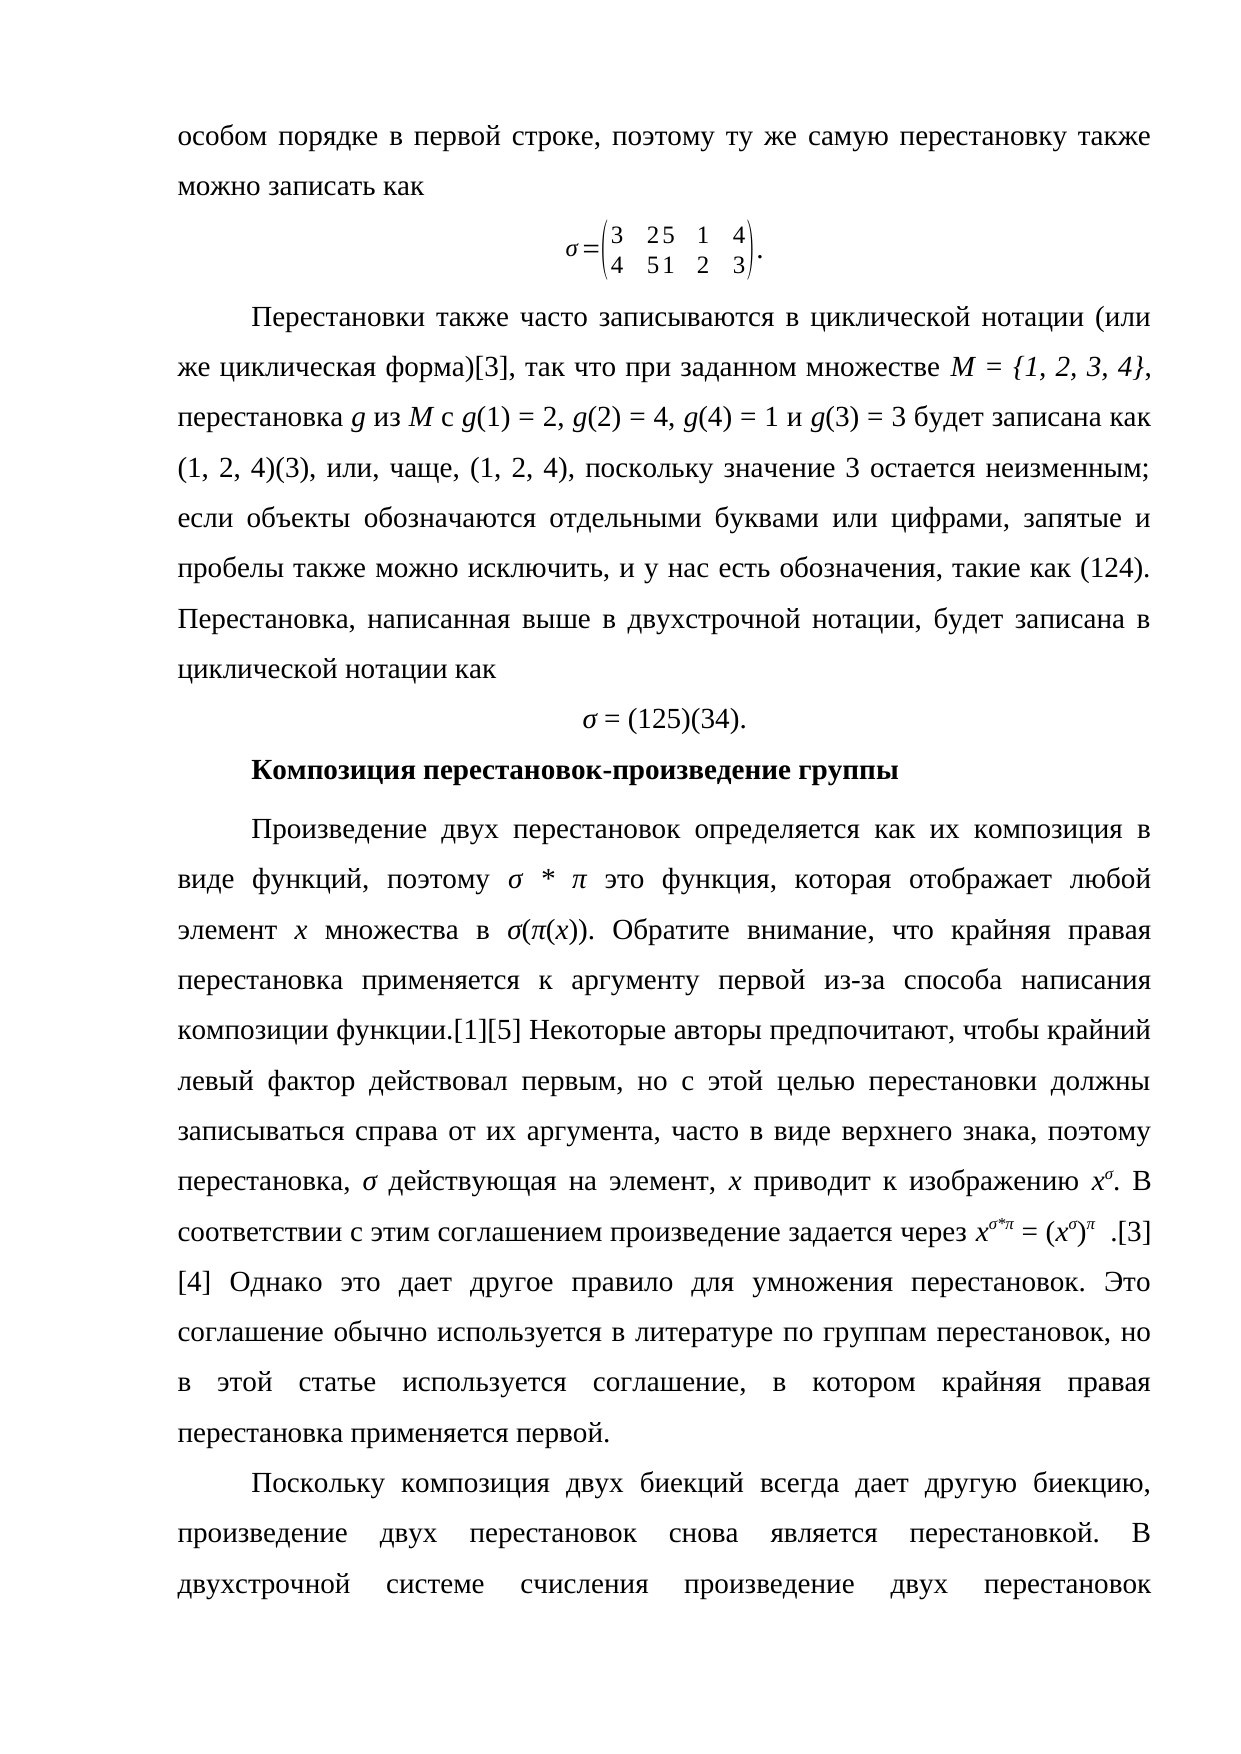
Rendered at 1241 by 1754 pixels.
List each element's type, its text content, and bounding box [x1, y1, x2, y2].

text . [177, 219, 1152, 282]
text Произведение двух перестановок определяется как их композиция в виде функций, поэтому σ * π это функция, которая отображает любой элемент x множества в σ(π(x)). Обратите внимание, что крайняя правая перестановка применяется к аргументу первой из-за способа написания композиции функции.[1][5] Некоторые авторы предпочитают, чтобы крайний левый фактор действовал первым, но с этой целью перестановки должны записываться справа от их аргумента, часто в виде верхнего знака, поэтому перестановка, σ действующая на элемент, x приводит к изображению xσ. В соответствии с этим соглашением произведение задается через xσ*π = (xσ)π .[3] [4] Однако это дает другое правило для умножения перестановок. Это соглашение обычно используется в литературе по группам перестановок, но в этой статье используется соглашение, в котором крайняя правая перестановка применяется первой. [177, 811, 1152, 1448]
text Перестановки также часто записываются в циклической нотации (или же циклическая форма)[3], так что при заданном множестве M = {1, 2, 3, 4}, перестановка g из M с g(1) = 2, g(2) = 4, g(4) = 1 и g(3) = 3 будет записана как (1, 2, 4)(3), или, чаще, (1, 2, 4), поскольку значение 3 остается неизменным; если объекты обозначаются отдельными буквами или цифрами, запятые и пробелы также можно исключить, и у нас есть обозначения, такие как (124). Перестановка, написанная выше в двухстрочной нотации, будет записана в циклической нотации как [177, 299, 1152, 685]
text Композиция перестановок-произведение группы [177, 752, 1152, 785]
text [177, 1465, 1152, 1599]
text σ = (125)(34). [177, 701, 1152, 735]
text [177, 118, 1152, 202]
